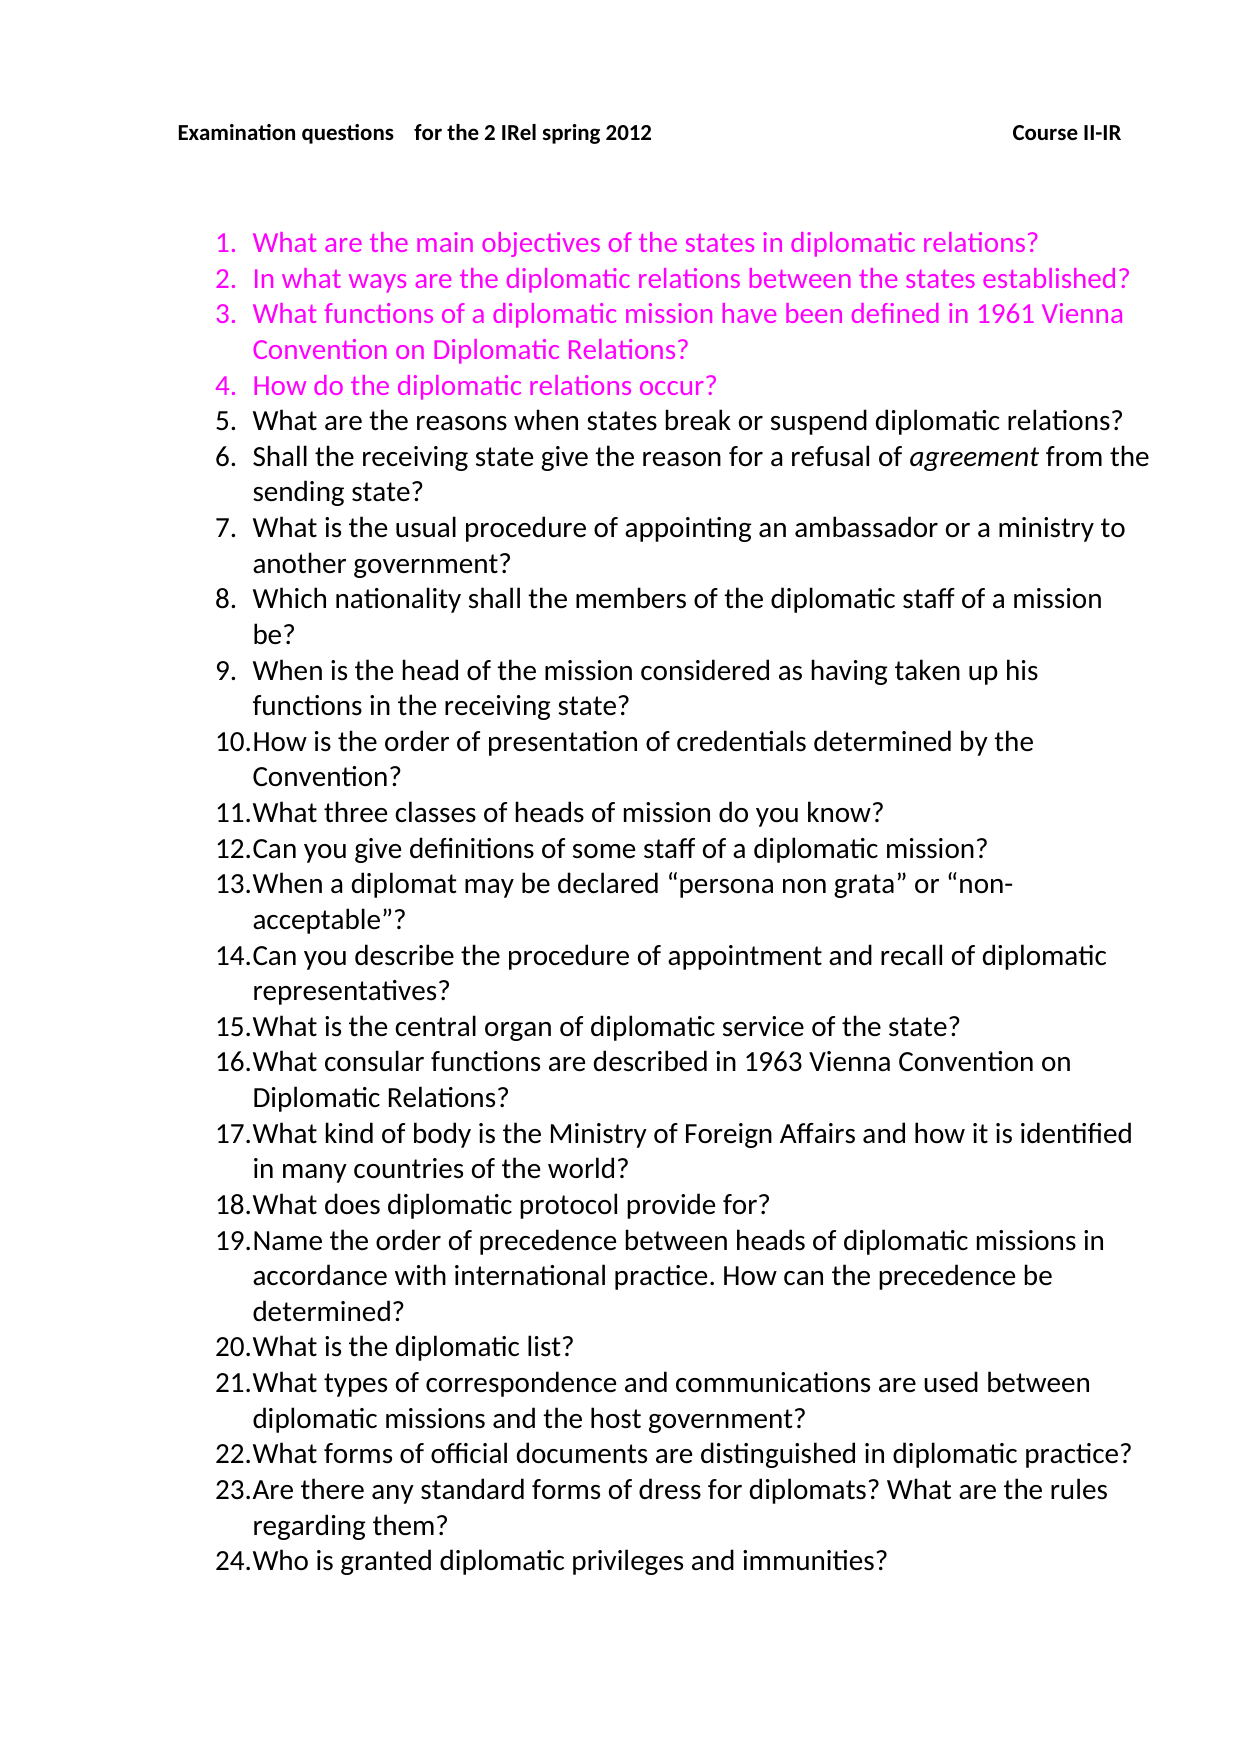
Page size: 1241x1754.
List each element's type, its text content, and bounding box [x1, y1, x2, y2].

list What is the usual procedure of appointing an ambassador or a ministry to another government? [215, 509, 1152, 580]
list How do the diplomatic relations occur? [215, 367, 1152, 402]
list Who is granted diplomatic privileges and immunities? [215, 1542, 1152, 1578]
list What functions of a diplomatic mission have been defined in 1961 Vienna Convention on Diplomatic Relations? [215, 295, 1152, 367]
list Shall the receiving state give the reason for a refusal of agreement from the sending state? [215, 438, 1152, 509]
list Are there any standard forms of dress for diplomats? What are the rules regarding them? [215, 1471, 1152, 1542]
list When a diplomat may be declared “persona non grata” or “non-acceptable”? [215, 865, 1152, 937]
list Name the order of precedence between heads of diplomatic missions in accordance with international practice. How can the precedence be determined? [215, 1222, 1152, 1328]
list What are the main objectives of the states in diplomatic relations? [215, 224, 1152, 260]
list What kind of body is the Ministry of Foreign Affairs and how it is identified in many countries of the world? [215, 1115, 1152, 1186]
list What is the diplomatic list? [215, 1328, 1152, 1364]
list Can you give definitions of some staff of a diplomatic mission? [215, 830, 1152, 865]
list What forms of official documents are distinguished in diplomatic practice? [215, 1435, 1152, 1471]
list What is the central organ of diplomatic service of the state? [215, 1008, 1152, 1043]
text Examination questions for the 2 IRel spring 2012 Course II-IR [177, 118, 1152, 146]
list What three classes of heads of mission do you know? [215, 794, 1152, 830]
list When is the head of the mission considered as having taken up his functions in the receiving state? [215, 652, 1152, 723]
list Which nationality shall the members of the diplomatic staff of a mission be? [215, 580, 1152, 652]
list In what ways are the diplomatic relations between the states established? [215, 260, 1152, 295]
list What consular functions are described in 1963 Vienna Convention on Diplomatic Relations? [215, 1043, 1152, 1115]
list How is the order of presentation of credentials determined by the Convention? [215, 723, 1152, 794]
list What does diplomatic protocol provide for? [215, 1186, 1152, 1222]
list What types of correspondence and communications are used between diplomatic missions and the host government? [215, 1364, 1152, 1435]
list What are the reasons when states break or suspend diplomatic relations? [215, 402, 1152, 438]
list Can you describe the procedure of appointment and recall of diplomatic representatives? [215, 937, 1152, 1008]
